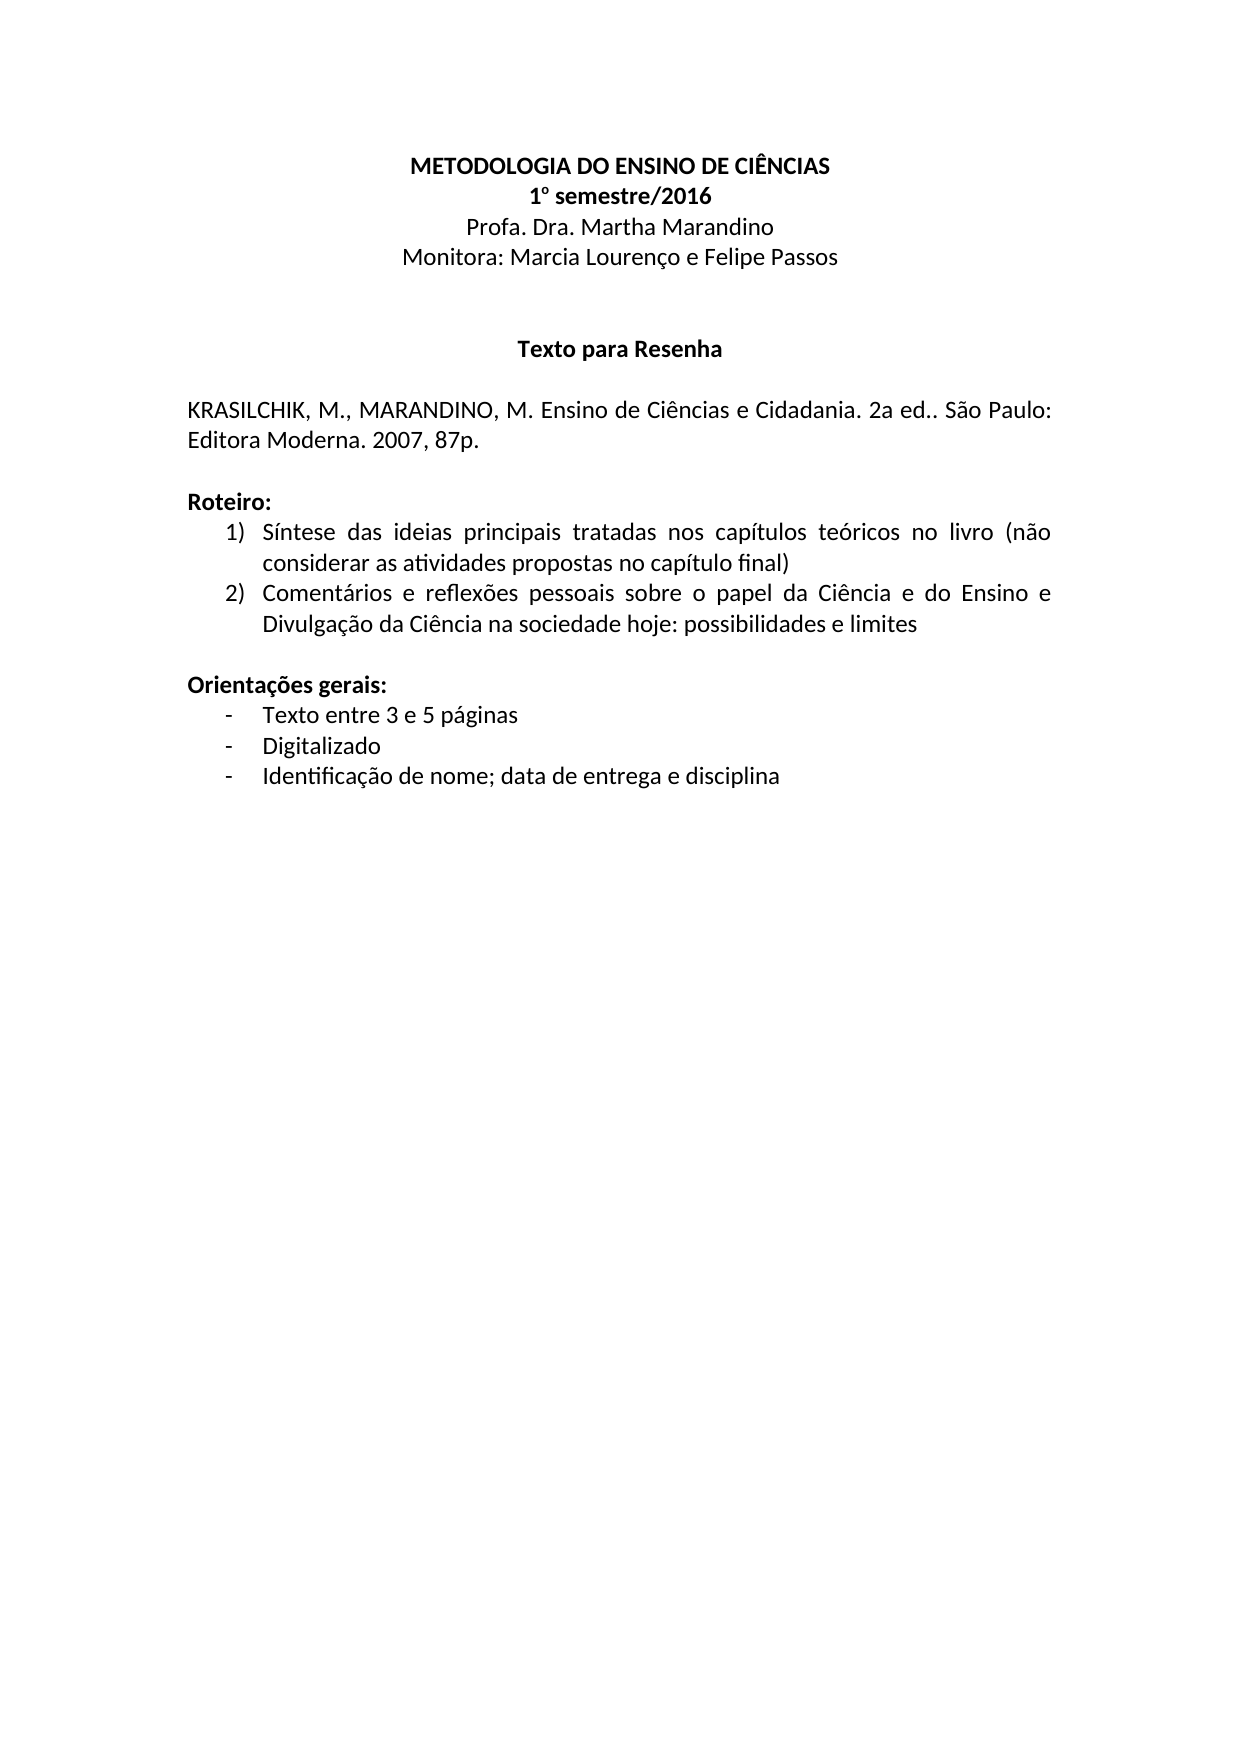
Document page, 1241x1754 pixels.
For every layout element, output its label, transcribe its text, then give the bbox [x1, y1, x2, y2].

text METODOLOGIA DO ENSINO DE CIÊNCIAS [187, 150, 1053, 181]
text KRASILCHIK, M., MARANDINO, M. Ensino de Ciências e Cidadania. 2a ed.. São Paulo: Editora Moderna. 2007, 87p. [187, 394, 1053, 455]
text 1o semestre/2016 [187, 181, 1053, 211]
text Profa. Dra. Martha Marandino [187, 211, 1053, 242]
list Identificação de nome; data de entrega e disciplina [225, 760, 1053, 791]
list Texto entre 3 e 5 páginas [225, 699, 1053, 730]
text Orientações gerais: [187, 669, 1053, 699]
text Monitora: Marcia Lourenço e Felipe Passos [187, 242, 1053, 272]
list Digitalizado [225, 730, 1053, 760]
list Síntese das ideias principais tratadas nos capítulos teóricos no livro (não considerar as atividades propostas no capítulo final) [225, 516, 1053, 577]
list Comentários e reflexões pessoais sobre o papel da Ciência e do Ensino e Divulgação da Ciência na sociedade hoje: possibilidades e limites [225, 577, 1053, 638]
text Roteiro: [187, 486, 1053, 516]
text Texto para Resenha [187, 333, 1053, 364]
